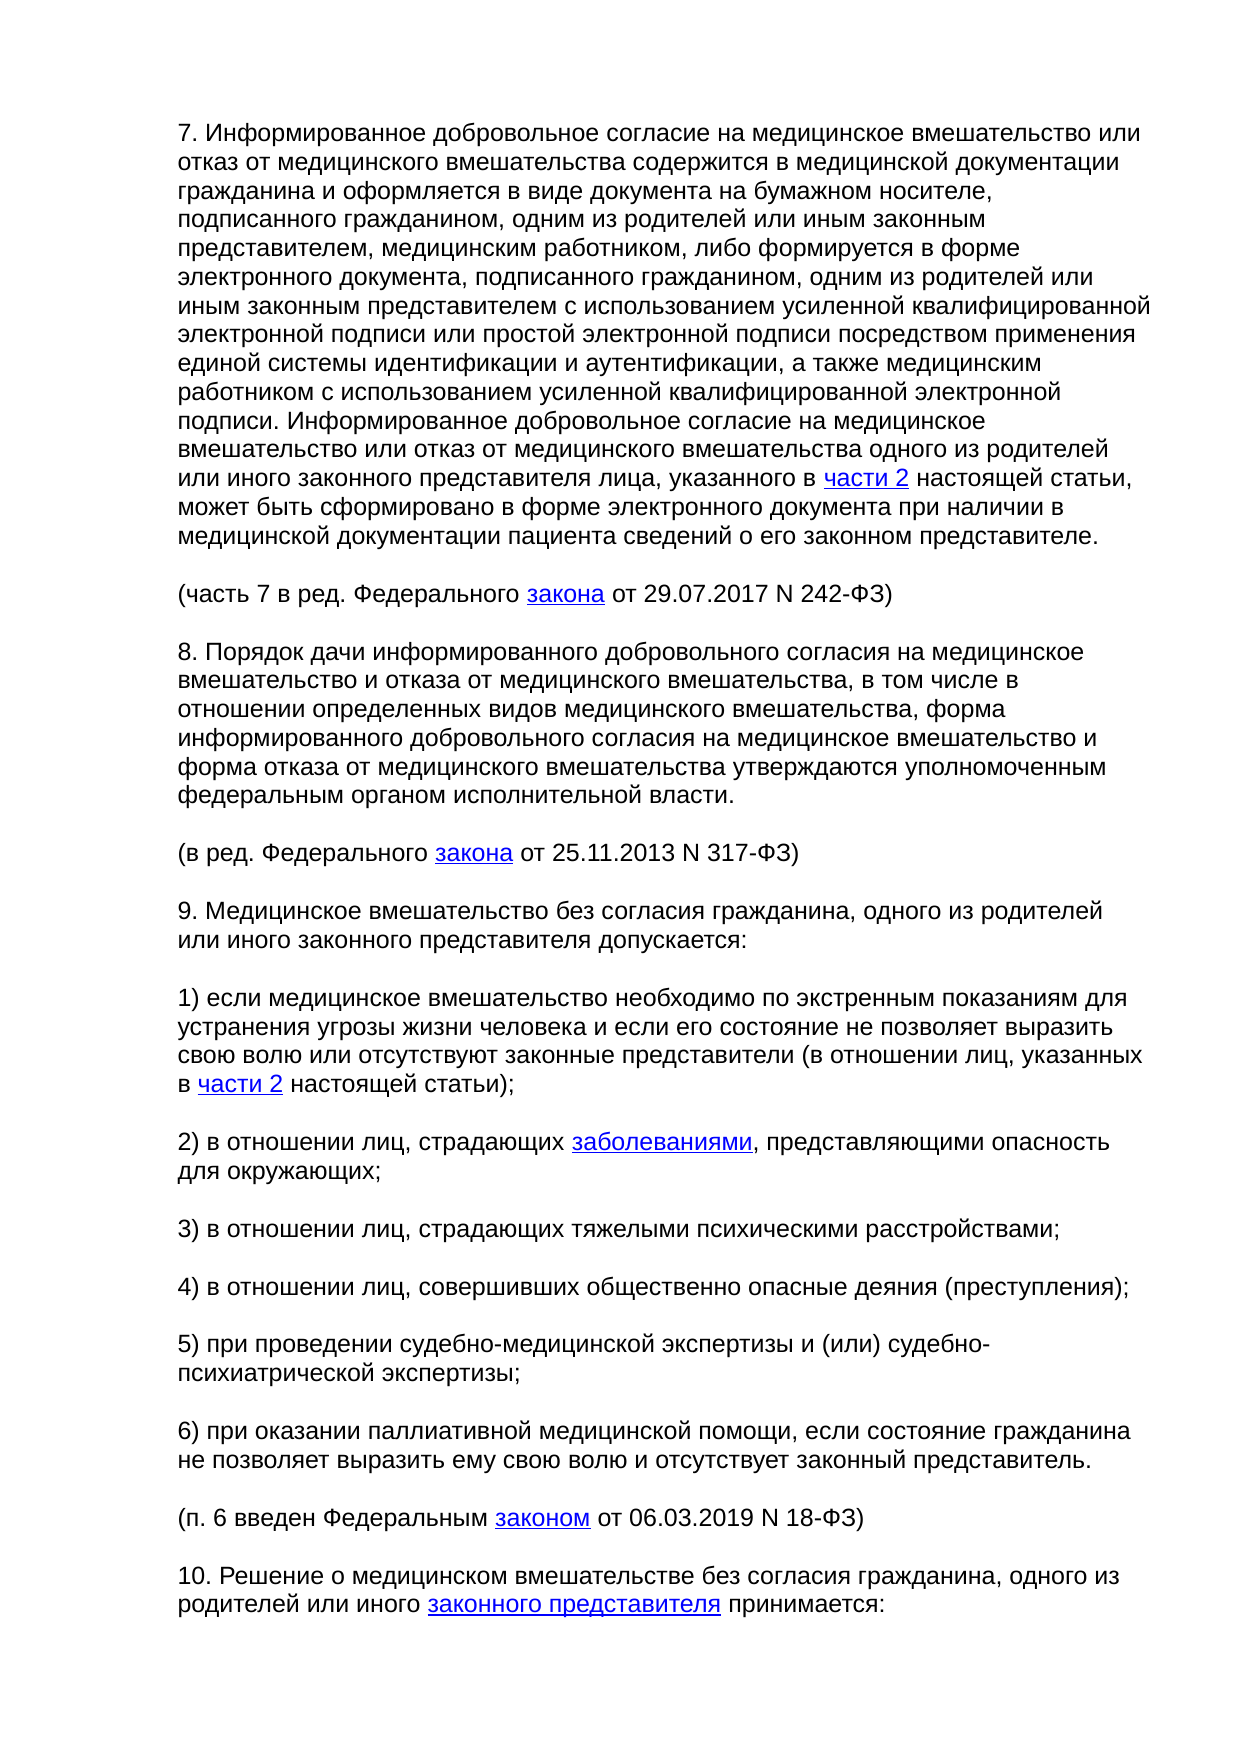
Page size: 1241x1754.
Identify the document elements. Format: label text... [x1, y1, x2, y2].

text (в ред. Федерального закона от 25.11.2013 N 317-ФЗ) [177, 838, 1152, 867]
text (п. 6 введен Федеральным законом от 06.03.2019 N 18-ФЗ) [177, 1503, 1152, 1531]
text 9. Медицинское вмешательство без согласия гражданина, одного из родителей или иного законного представителя допускается: [177, 896, 1152, 953]
text 10. Решение о медицинском вмешательстве без согласия гражданина, одного из родителей или иного законного представителя принимается: [177, 1561, 1152, 1618]
text (часть 7 в ред. Федерального закона от 29.07.2017 N 242-ФЗ) [177, 578, 1152, 607]
text 1) если медицинское вмешательство необходимо по экстренным показаниям для устранения угрозы жизни человека и если его состояние не позволяет выразить свою волю или отсутствуют законные представители (в отношении лиц, указанных в части 2 настоящей статьи); [177, 983, 1152, 1098]
text 7. Информированное добровольное согласие на медицинское вмешательство или отказ от медицинского вмешательства содержится в медицинской документации гражданина и оформляется в виде документа на бумажном носителе, подписанного гражданином, одним из родителей или иным законным представителем, медицинским работником, либо формируется в форме электронного документа, подписанного гражданином, одним из родителей или иным законным представителем с использованием усиленной квалифицированной электронной подписи или простой электронной подписи посредством применения единой системы идентификации и аутентификации, а также медицинским работником с использованием усиленной квалифицированной электронной подписи. Информированное добровольное согласие на медицинское вмешательство или отказ от медицинского вмешательства одного из родителей или иного законного представителя лица, указанного в части 2 настоящей статьи, может быть сформировано в форме электронного документа при наличии в медицинской документации пациента сведений о его законном представителе. [177, 118, 1152, 549]
text 3) в отношении лиц, страдающих тяжелыми психическими расстройствами; [177, 1213, 1152, 1242]
text 2) в отношении лиц, страдающих заболеваниями, представляющими опасность для окружающих; [177, 1127, 1152, 1184]
text 5) при проведении судебно-медицинской экспертизы и (или) судебно-психиатрической экспертизы; [177, 1329, 1152, 1387]
text 8. Порядок дачи информированного добровольного согласия на медицинское вмешательство и отказа от медицинского вмешательства, в том числе в отношении определенных видов медицинского вмешательства, форма информированного добровольного согласия на медицинское вмешательство и форма отказа от медицинского вмешательства утверждаются уполномоченным федеральным органом исполнительной власти. [177, 636, 1152, 809]
text 4) в отношении лиц, совершивших общественно опасные деяния (преступления); [177, 1271, 1152, 1300]
text 6) при оказании паллиативной медицинской помощи, если состояние гражданина не позволяет выразить ему свою волю и отсутствует законный представитель. [177, 1416, 1152, 1473]
